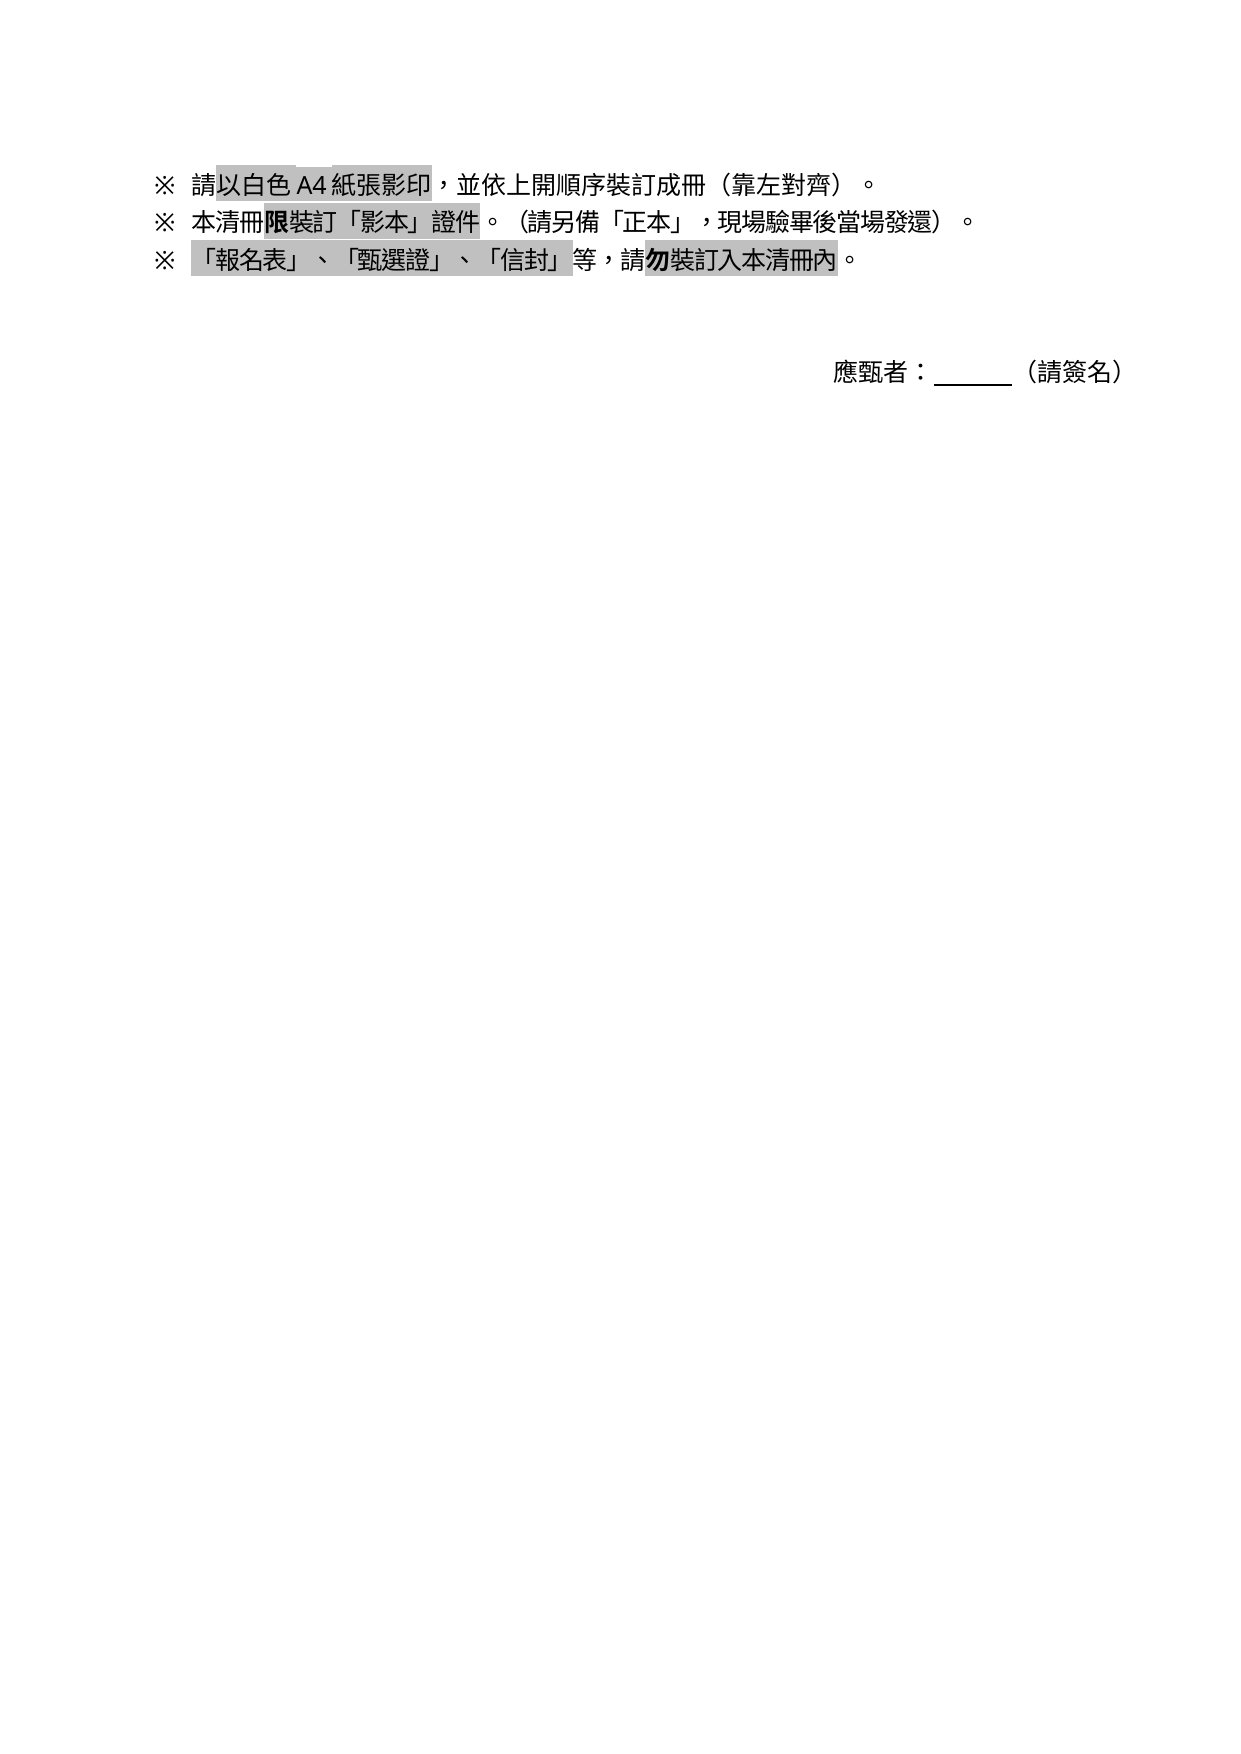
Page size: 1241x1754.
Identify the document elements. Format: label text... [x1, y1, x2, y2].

list 本清冊限裝訂「影本」證件。（請另備「正本」，現場驗畢後當場發還）。 [154, 202, 1081, 239]
list 請以白色A4紙張影印，並依上開順序裝訂成冊（靠左對齊）。 [154, 164, 1081, 202]
list 「報名表」、「甄選證」、「信封」等，請勿裝訂入本清冊內。 [154, 239, 1081, 277]
text 應甄者： （請簽名） [103, 352, 1137, 389]
